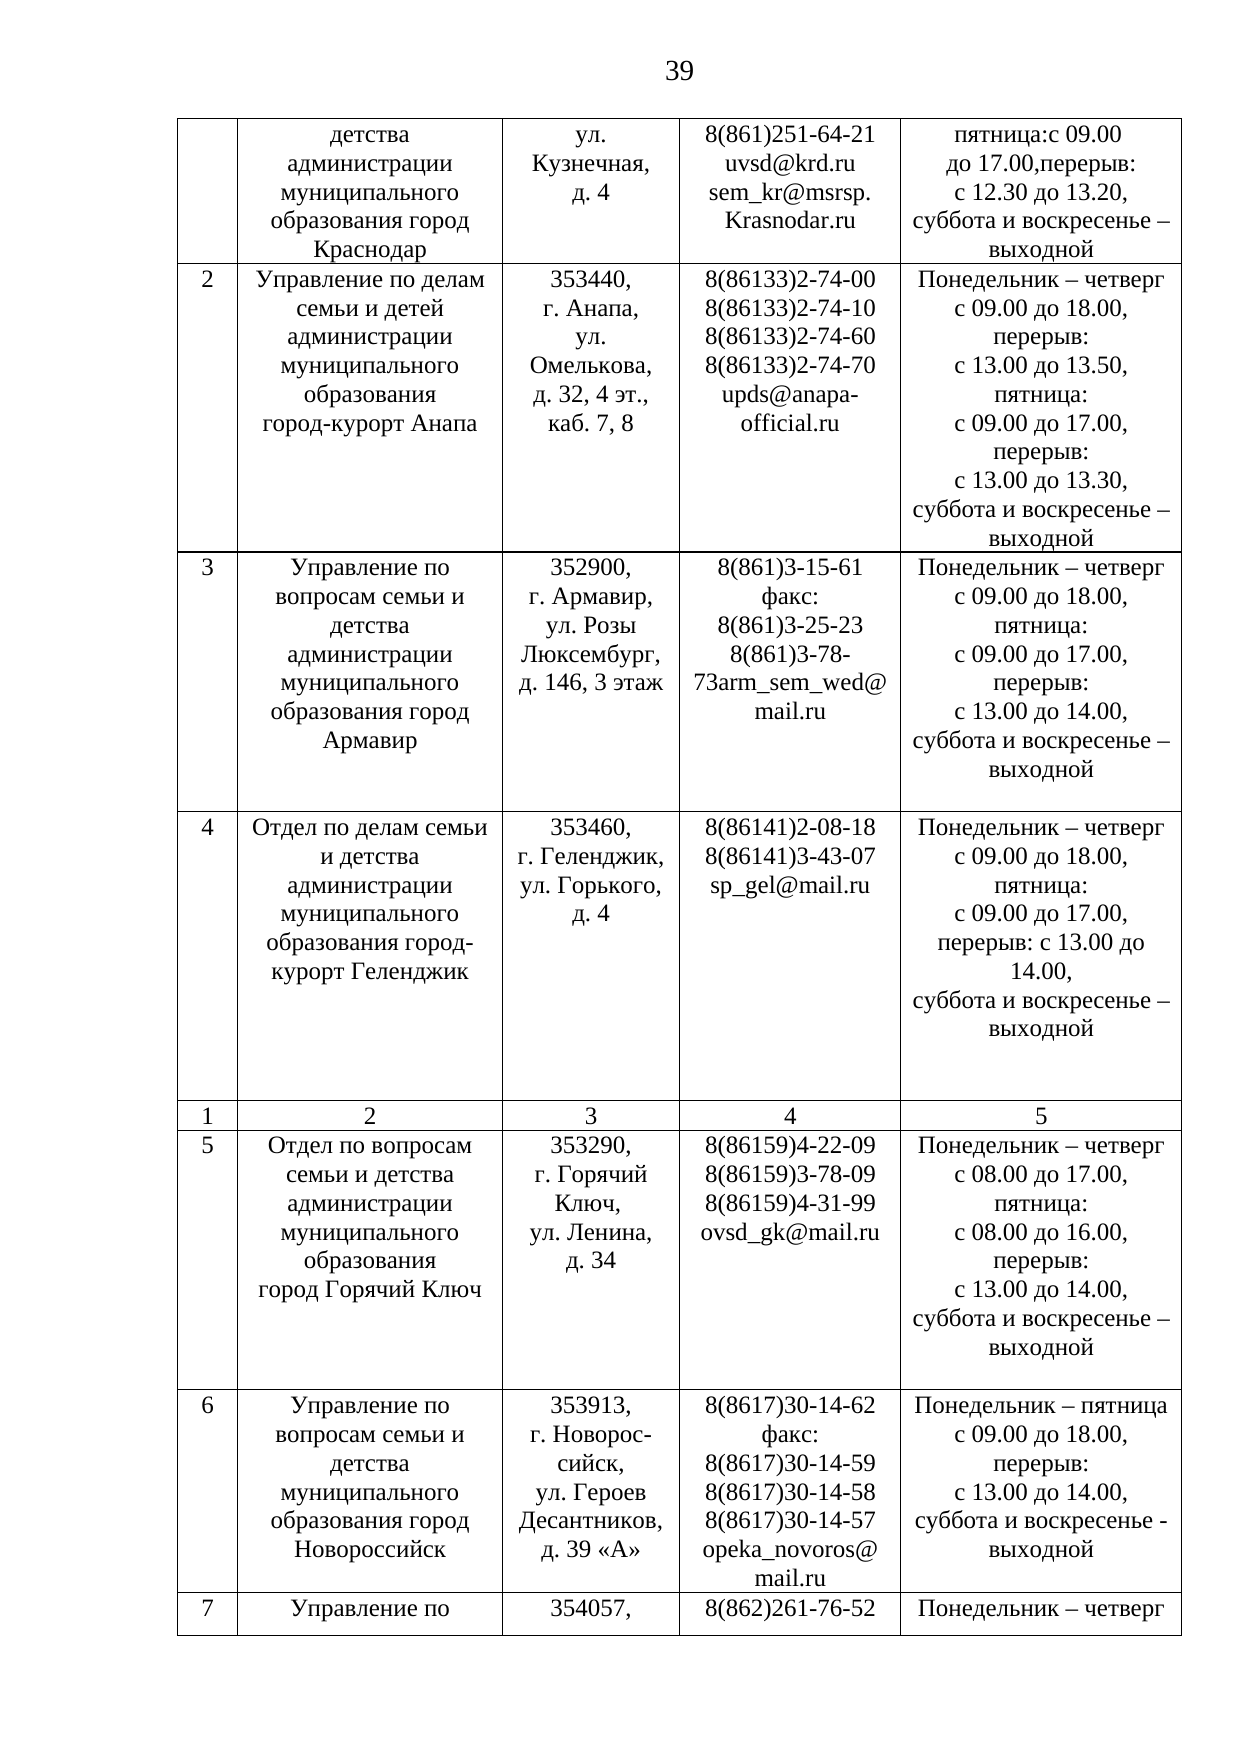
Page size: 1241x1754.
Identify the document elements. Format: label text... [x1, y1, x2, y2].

table_cell 2 [178, 264, 237, 551]
table_cell 353913, г. Новорос-сийск, ул. Героев Десантников, д. 39 «А» [503, 1390, 679, 1592]
table_cell Понедельник – четверг с 09.00 до 18.00, пятница: с 09.00 до 17.00, перерыв: с 13.00 до 14.00, суббота и воскресенье – выходной [901, 553, 1181, 811]
table_cell 353460, г. Геленджик, ул. Горького, д. 4 [503, 812, 679, 1100]
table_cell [238, 119, 502, 263]
table_cell Отдел по делам семьи и детства администрации муниципального образования город-курорт Геленджик [238, 812, 502, 1100]
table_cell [901, 119, 1181, 263]
table_cell 6 [178, 1390, 237, 1592]
table_cell 8(86141)2-08-18 8(86141)3-43-07 sp_gel@mail.ru [680, 812, 900, 1100]
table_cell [680, 1593, 900, 1635]
table_cell 1 [178, 119, 237, 263]
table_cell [503, 119, 679, 263]
table_cell 2 [238, 1101, 502, 1129]
table_cell 1 [178, 1101, 237, 1129]
table_cell 5 [901, 1101, 1181, 1129]
table_cell 8(861)3-15-61 факс: 8(861)3-25-23 8(861)3-78-73arm_sem_wed@ mail.ru [680, 553, 900, 811]
table_cell 8(8617)30-14-62 факс: 8(8617)30-14-59 8(8617)30-14-58 8(8617)30-14-57 оpeka_novoros@ mail.ru [680, 1390, 900, 1592]
table_cell 5 [178, 1131, 237, 1389]
table_cell 3 [178, 553, 237, 811]
table_cell Понедельник – пятница с 09.00 до 18.00, перерыв: с 13.00 до 14.00, суббота и воскресенье - выходной [901, 1390, 1181, 1592]
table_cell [503, 1593, 679, 1635]
table_cell 4 [680, 1101, 900, 1129]
table_cell 4 [178, 812, 237, 1100]
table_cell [238, 1593, 502, 1635]
table_cell 8(86159)4-22-09 8(86159)3-78-09 8(86159)4-31-99 ovsd_gk@mail.ru [680, 1131, 900, 1389]
table_cell 353290, г. Горячий Ключ, ул. Ленина, д. 34 [503, 1131, 679, 1389]
table_cell 3 [503, 1101, 679, 1129]
table_cell Понедельник – четверг с 09.00 до 18.00, пятница: с 09.00 до 17.00, перерыв: с 13.00 до 14.00, суббота и воскресенье – выходной [901, 812, 1181, 1100]
table_cell 8(86133)2-74-00 8(86133)2-74-10 8(86133)2-74-60 8(86133)2-74-70 upds@anapa-official.ru [680, 264, 900, 551]
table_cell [901, 1593, 1181, 1635]
table_cell Управление по вопросам семьи и детства администрации муниципального образования город Армавир [238, 553, 502, 811]
table_cell Понедельник – четверг с 09.00 до 18.00, перерыв: с 13.00 до 13.50, пятница: с 09.00 до 17.00, перерыв: с 13.00 до 13.30, суббота и воскресенье – выходной [901, 264, 1181, 551]
table_cell 353440, г. Анапа, ул. Омелькова, д. 32, 4 эт., каб. 7, 8 [503, 264, 679, 551]
table_cell Понедельник – четверг с 08.00 до 17.00, пятница: с 08.00 до 16.00, перерыв: с 13.00 до 14.00, суббота и воскресенье – выходной [901, 1131, 1181, 1389]
table_cell Управление по вопросам семьи и детства муниципального образования город Новороссийск [238, 1390, 502, 1592]
table_cell 352900, г. Армавир, ул. Розы Люксембург, д. 146, 3 этаж [503, 553, 679, 811]
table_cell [680, 119, 900, 263]
table_cell 7 [178, 1593, 237, 1635]
table_cell Отдел по вопросам семьи и детства администрации муниципального образования город Горячий Ключ [238, 1131, 502, 1389]
table_cell Управление по делам семьи и детей администрации муниципального образования город-курорт Анапа [238, 264, 502, 551]
